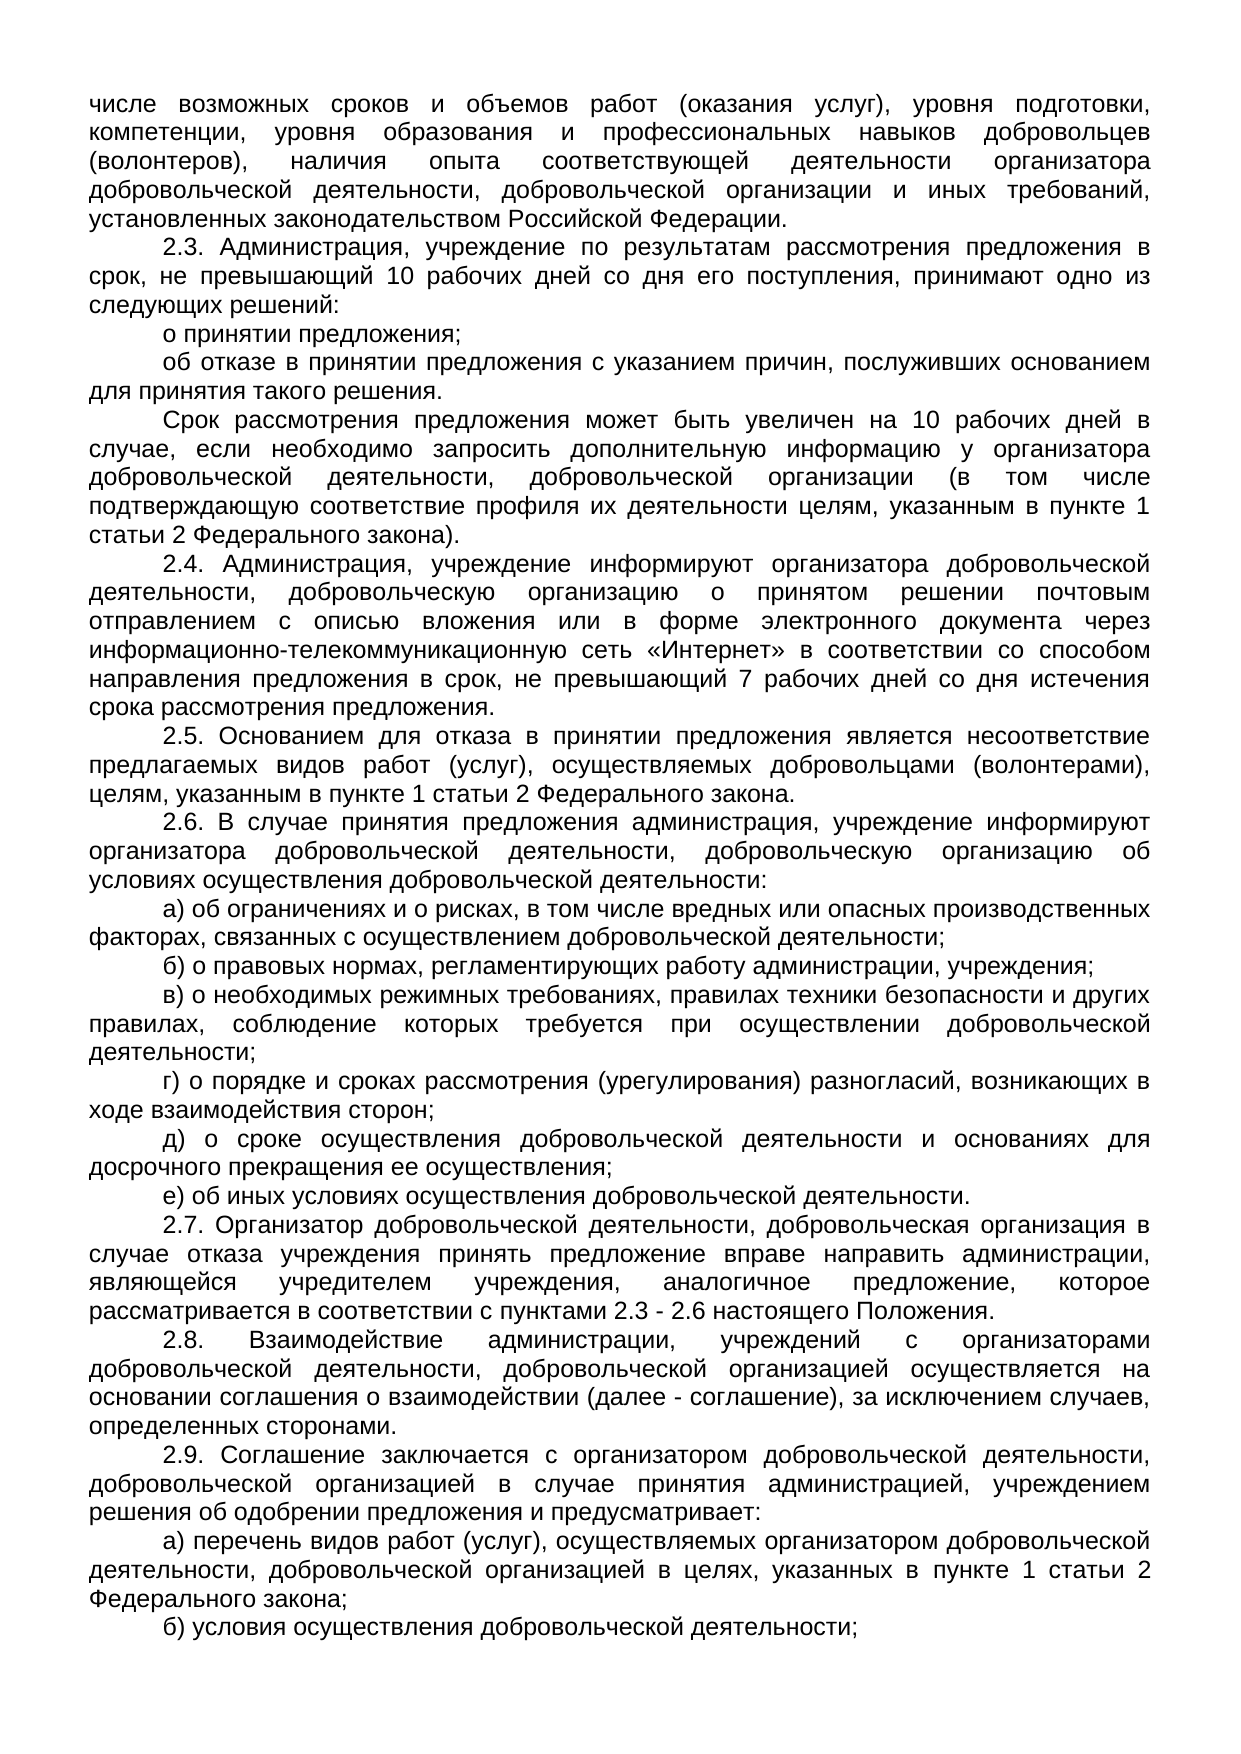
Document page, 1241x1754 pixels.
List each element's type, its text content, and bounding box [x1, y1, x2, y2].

text е) об иных условиях осуществления добровольческой деятельности. [89, 1181, 1152, 1210]
text б) условия осуществления добровольческой деятельности; [89, 1612, 1152, 1641]
text г) о порядке и сроках рассмотрения (урегулирования) разногласий, возникающих в ходе взаимодействия сторон; [89, 1066, 1152, 1124]
text о принятии предложения; [89, 319, 1152, 347]
text 2.5. Основанием для отказа в принятии предложения является несоответствие предлагаемых видов работ (услуг), осуществляемых добровольцами (волонтерами), целям, указанным в пункте 1 статьи 2 Федерального закона. [89, 721, 1152, 807]
text 2.4. Администрация, учреждение информируют организатора добровольческой деятельности, добровольческую организацию о принятом решении почтовым отправлением с описью вложения или в форме электронного документа через информационно-телекоммуникационную сеть «Интернет» в соответствии со способом направления предложения в срок, не превышающий 7 рабочих дней со дня истечения срока рассмотрения предложения. [89, 549, 1152, 721]
text 2.9. Соглашение заключается с организатором добровольческой деятельности, добровольческой организацией в случае принятия администрацией, учреждением решения об одобрении предложения и предусматривает: [89, 1440, 1152, 1526]
text 2.8. Взаимодействие администрации, учреждений с организаторами добровольческой деятельности, добровольческой организацией осуществляется на основании соглашения о взаимодействии (далее - соглашение), за исключением случаев, определенных сторонами. [89, 1325, 1152, 1440]
text б) о правовых нормах, регламентирующих работу администрации, учреждения; [89, 951, 1152, 980]
text Срок рассмотрения предложения может быть увеличен на 10 рабочих дней в случае, если необходимо запросить дополнительную информацию у организатора добровольческой деятельности, добровольческой организации (в том числе подтверждающую соответствие профиля их деятельности целям, указанным в пункте 1 статьи 2 Федерального закона). [89, 405, 1152, 549]
text д) о сроке осуществления добровольческой деятельности и основаниях для досрочного прекращения ее осуществления; [89, 1124, 1152, 1181]
text а) об ограничениях и о рисках, в том числе вредных или опасных производственных факторах, связанных с осуществлением добровольческой деятельности; [89, 894, 1152, 951]
text 2.6. В случае принятия предложения администрация, учреждение информируют организатора добровольческой деятельности, добровольческую организацию об условиях осуществления добровольческой деятельности: [89, 807, 1152, 894]
text 2.7. Организатор добровольческой деятельности, добровольческая организация в случае отказа учреждения принять предложение вправе направить администрации, являющейся учредителем учреждения, аналогичное предложение, которое рассматривается в соответствии с пунктами 2.3 - 2.6 настоящего Положения. [89, 1210, 1152, 1325]
text 2.3. Администрация, учреждение по результатам рассмотрения предложения в срок, не превышающий 10 рабочих дней со дня его поступления, принимают одно из следующих решений: [89, 232, 1152, 319]
text об отказе в принятии предложения с указанием причин, послуживших основанием для принятия такого решения. [89, 347, 1152, 405]
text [89, 89, 1152, 232]
text а) перечень видов работ (услуг), осуществляемых организатором добровольческой деятельности, добровольческой организацией в целях, указанных в пункте 1 статьи 2 Федерального закона; [89, 1526, 1152, 1612]
text в) о необходимых режимных требованиях, правилах техники безопасности и других правилах, соблюдение которых требуется при осуществлении добровольческой деятельности; [89, 980, 1152, 1066]
